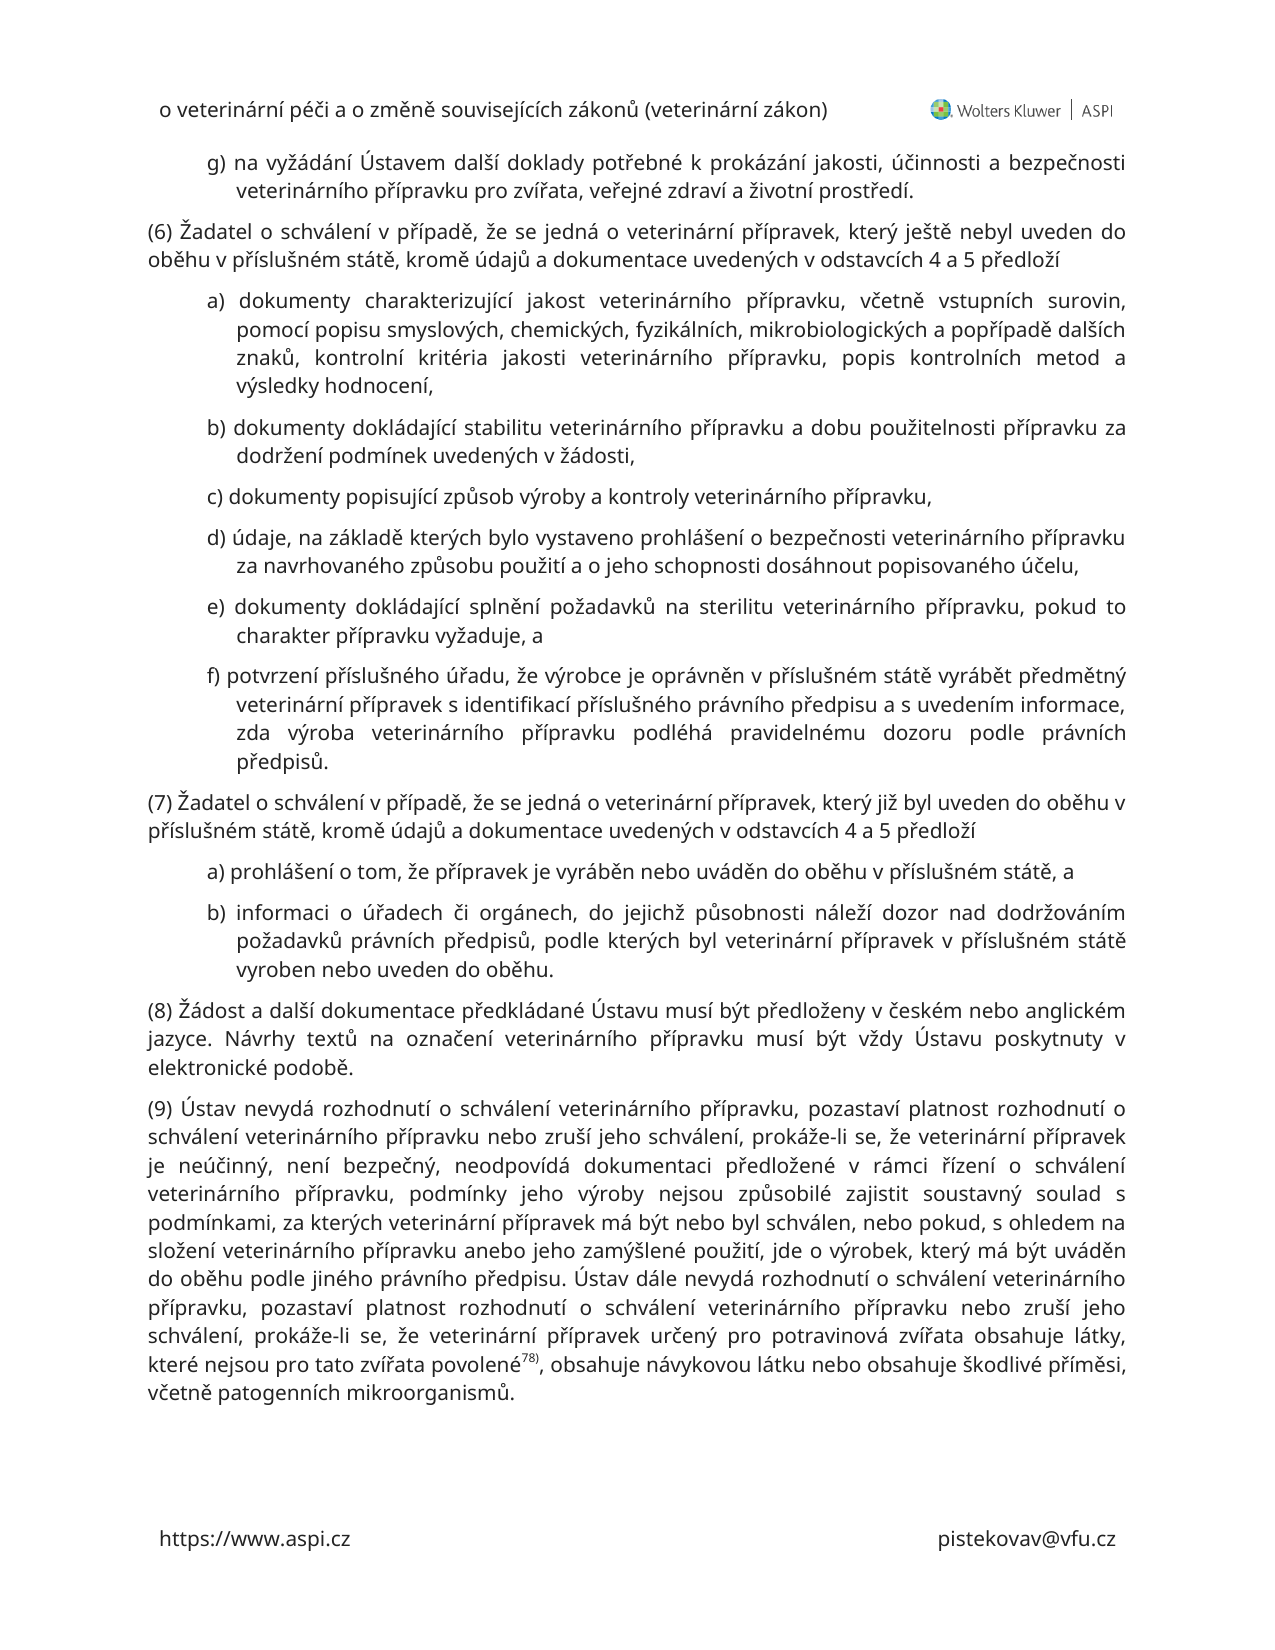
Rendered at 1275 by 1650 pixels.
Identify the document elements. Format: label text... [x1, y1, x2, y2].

text g) na vyžádání Ústavem další doklady potřebné k prokázání jakosti, účinnosti a bezpečnosti veterinárního přípravku pro zvířata, veřejné zdraví a životní prostředí. [207, 148, 1127, 204]
text c) dokumenty popisující způsob výroby a kontroly veterinárního přípravku, [207, 482, 1127, 510]
text a) dokumenty charakterizující jakost veterinárního přípravku, včetně vstupních surovin, pomocí popisu smyslových, chemických, fyzikálních, mikrobiologických a popřípadě dalších znaků, kontrolní kritéria jakosti veterinárního přípravku, popis kontrolních metod a výsledky hodnocení, [207, 286, 1127, 400]
text (6) Žadatel o schválení v případě, že se jedná o veterinární přípravek, který ještě nebyl uveden do oběhu v příslušném státě, kromě údajů a dokumentace uvedených v odstavcích 4 a 5 předloží [148, 217, 1127, 274]
text (7) Žadatel o schválení v případě, že se jedná o veterinární přípravek, který již byl uveden do oběhu v příslušném státě, kromě údajů a dokumentace uvedených v odstavcích 4 a 5 předloží [148, 788, 1127, 845]
text b) dokumenty dokládající stabilitu veterinárního přípravku a dobu použitelnosti přípravku za dodržení podmínek uvedených v žádosti, [207, 413, 1127, 469]
text a) prohlášení o tom, že přípravek je vyráběn nebo uváděn do oběhu v příslušném státě, a [207, 857, 1127, 886]
text e) dokumenty dokládající splnění požadavků na sterilitu veterinárního přípravku, pokud to charakter přípravku vyžaduje, a [207, 592, 1127, 649]
text d) údaje, na základě kterých bylo vystaveno prohlášení o bezpečnosti veterinárního přípravku za navrhovaného způsobu použití a o jeho schopnosti dosáhnout popisovaného účelu, [207, 523, 1127, 580]
text f) potvrzení příslušného úřadu, že výrobce je oprávněn v příslušném státě vyrábět předmětný veterinární přípravek s identifikací příslušného právního předpisu a s uvedením informace, zda výroba veterinárního přípravku podléhá pravidelnému dozoru podle právních předpisů. [207, 662, 1127, 775]
text b) informaci o úřadech či orgánech, do jejichž působnosti náleží dozor nad dodržováním požadavků právních předpisů, podle kterých byl veterinární přípravek v příslušném státě vyroben nebo uveden do oběhu. [207, 898, 1127, 983]
text (8) Žádost a další dokumentace předkládané Ústavu musí být předloženy v českém nebo anglickém jazyce. Návrhy textů na označení veterinárního přípravku musí být vždy Ústavu poskytnuty v elektronické podobě. [148, 996, 1127, 1081]
picture [927, 94, 1119, 124]
text (9) Ústav nevydá rozhodnutí o schválení veterinárního přípravku, pozastaví platnost rozhodnutí o schválení veterinárního přípravku nebo zruší jeho schválení, prokáže-li se, že veterinární přípravek je neúčinný, není bezpečný, neodpovídá dokumentaci předložené v rámci řízení o schválení veterinárního přípravku, podmínky jeho výroby nejsou způsobilé zajistit soustavný soulad s podmínkami, za kterých veterinární přípravek má být nebo byl schválen, nebo pokud, s ohledem na složení veterinárního přípravku anebo jeho zamýšlené použití, jde o výrobek, který má být uváděn do oběhu podle jiného právního předpisu. Ústav dále nevydá rozhodnutí o schválení veterinárního přípravku, pozastaví platnost rozhodnutí o schválení veterinárního přípravku nebo zruší jeho schválení, prokáže-li se, že veterinární přípravek určený pro potravinová zvířata obsahuje látky, které nejsou pro tato zvířata povolené78), obsahuje návykovou látku nebo obsahuje škodlivé příměsi, včetně patogenních mikroorganismů. [148, 1094, 1127, 1407]
